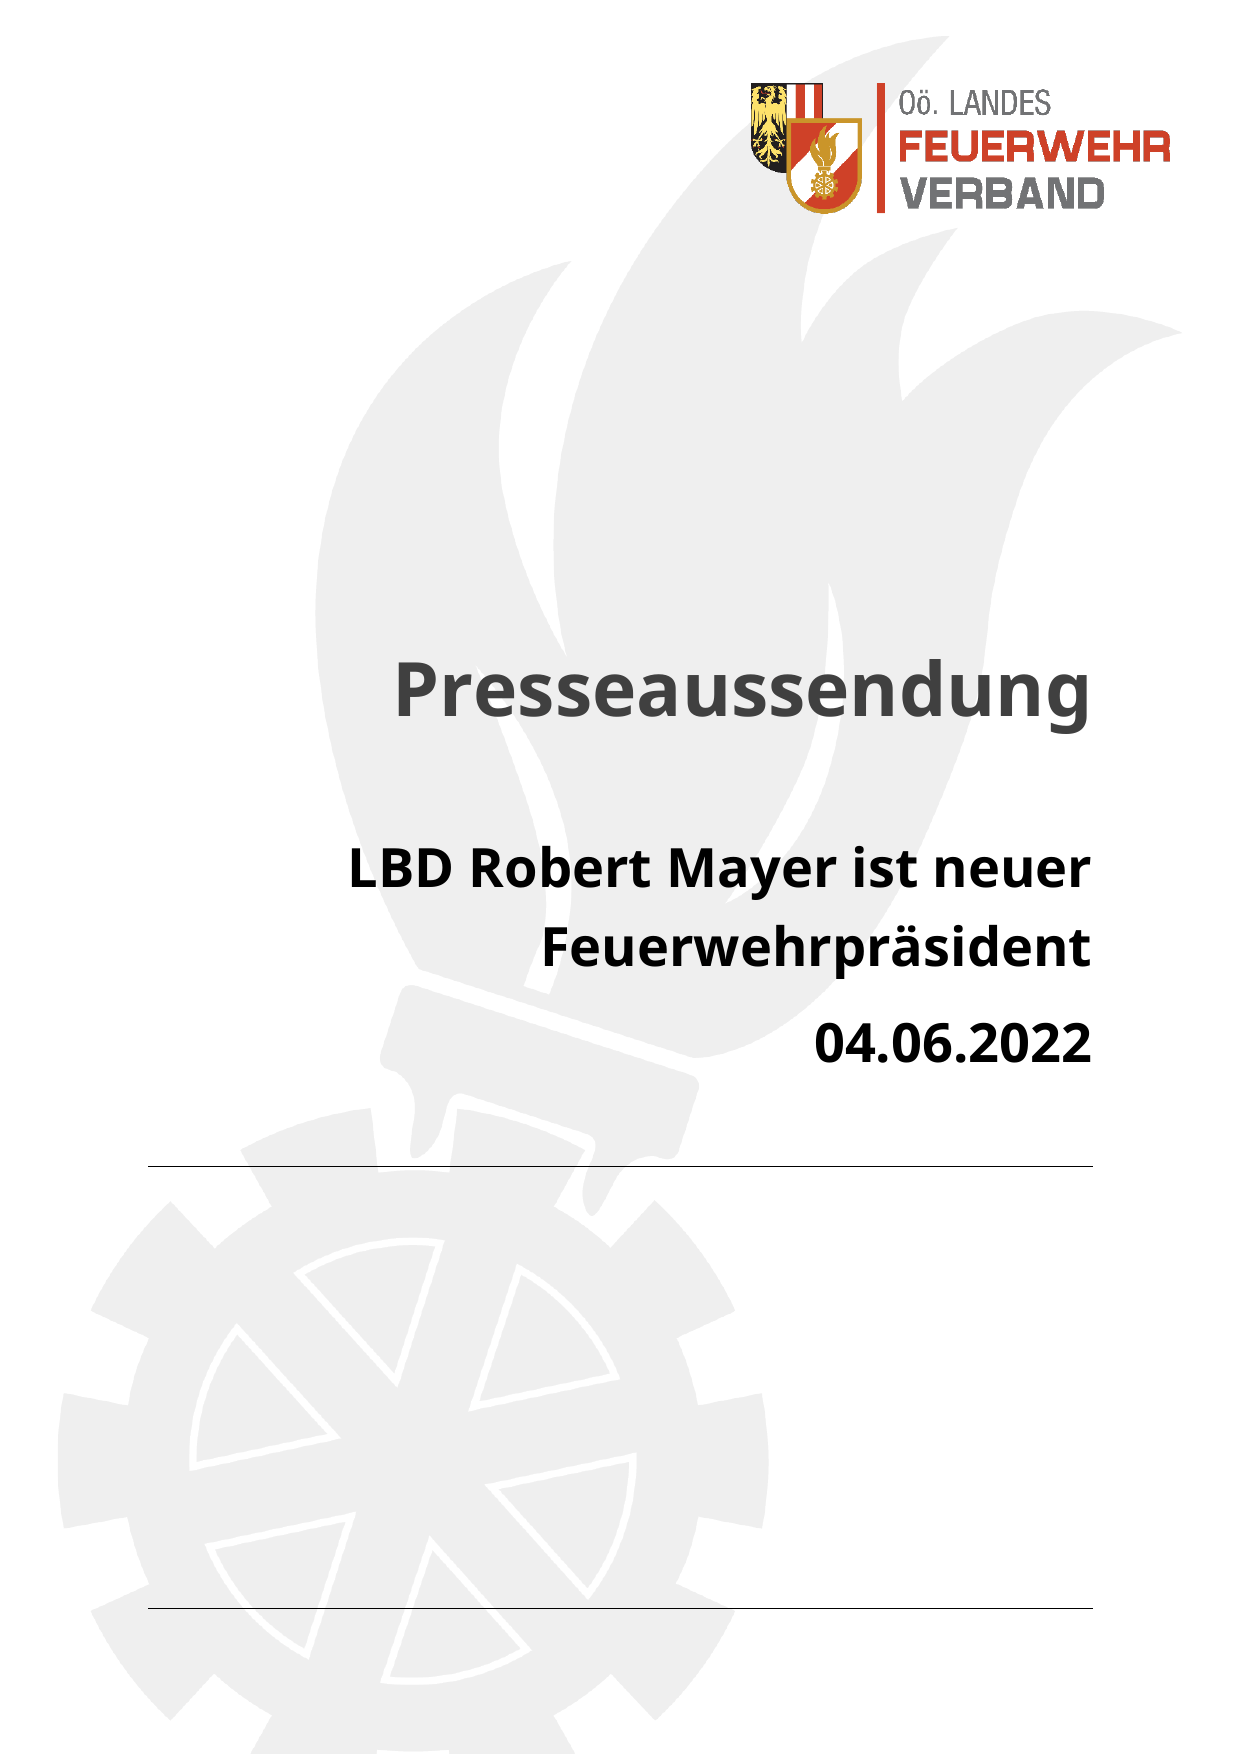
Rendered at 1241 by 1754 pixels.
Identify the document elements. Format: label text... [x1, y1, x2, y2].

text LBD Robert Mayer ist neuer Feuerwehrpräsident [148, 755, 1093, 982]
picture [57, 36, 1183, 1754]
text Presseaussendung [148, 636, 1093, 738]
text 04.06.2022 [148, 1005, 1093, 1079]
